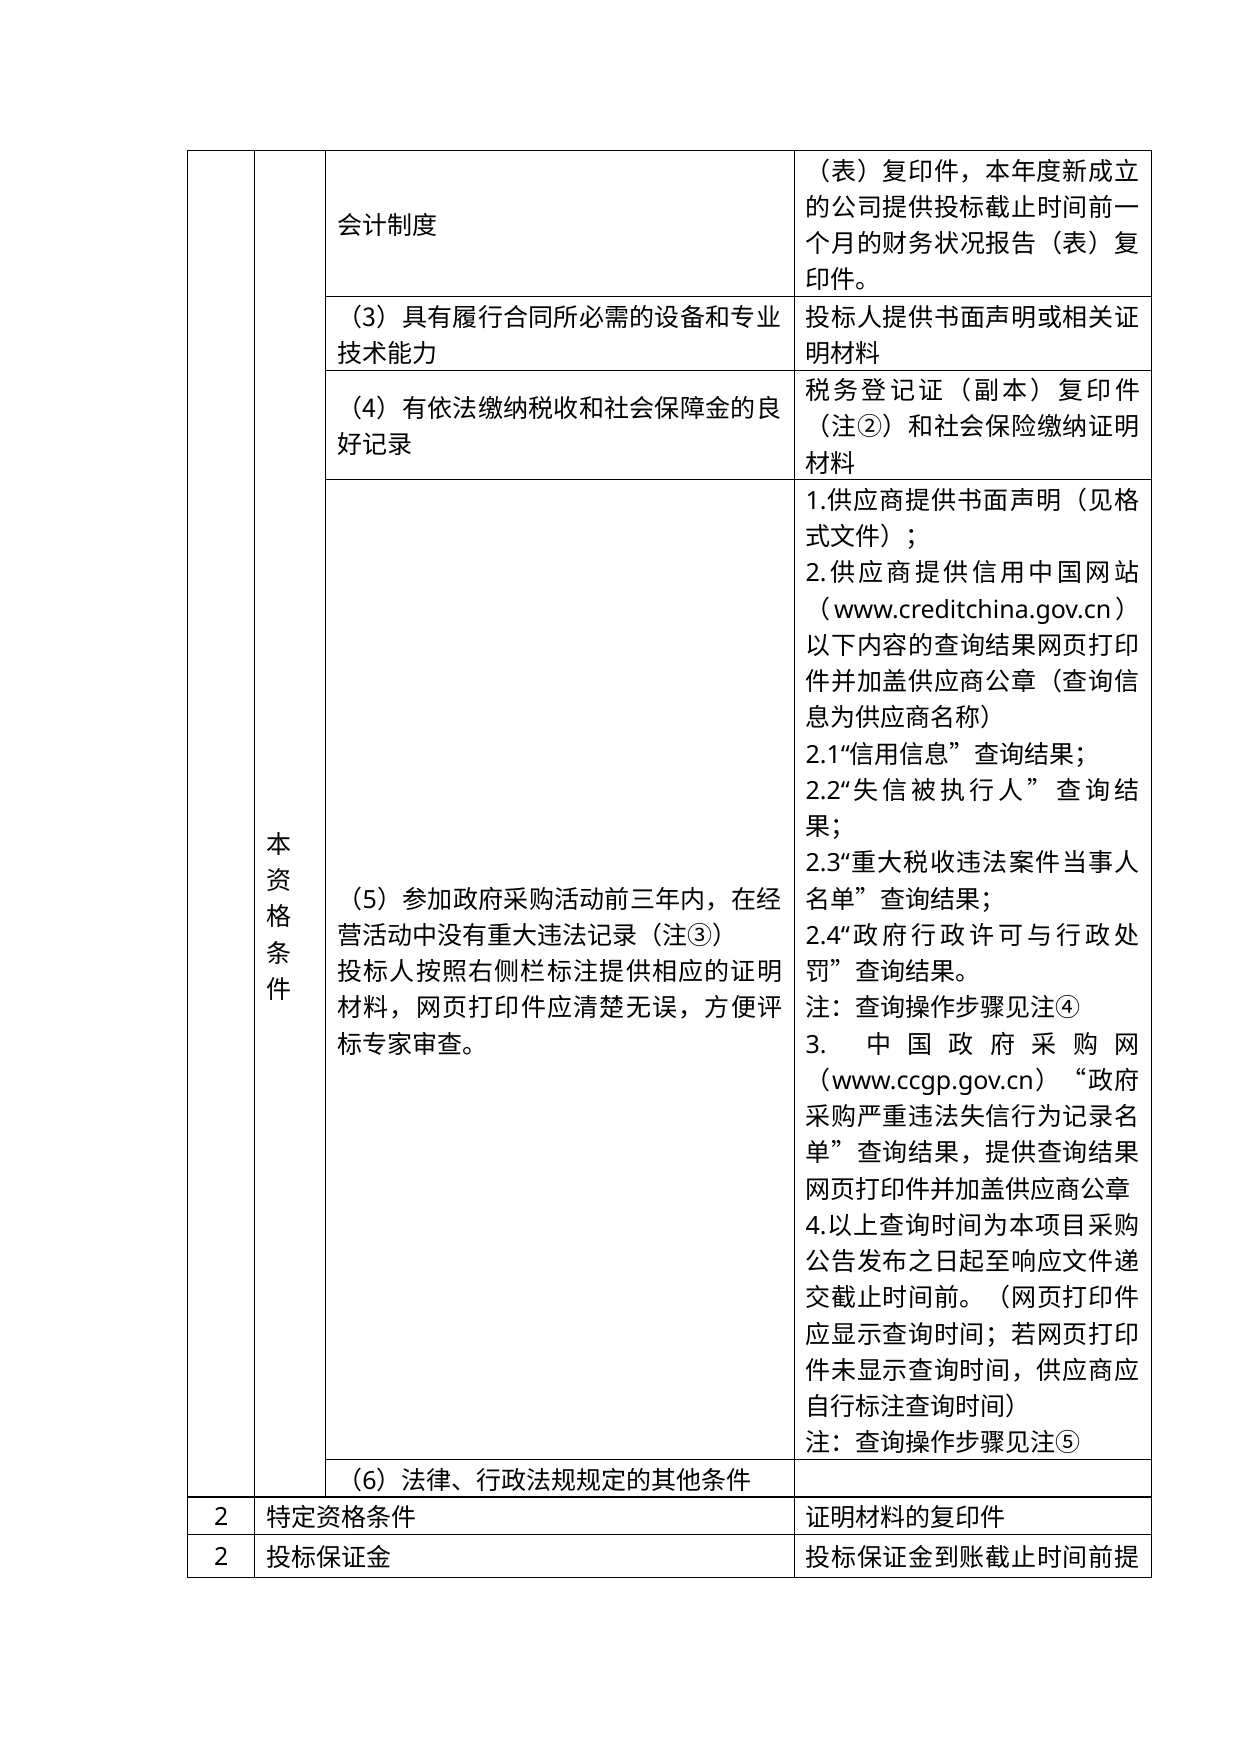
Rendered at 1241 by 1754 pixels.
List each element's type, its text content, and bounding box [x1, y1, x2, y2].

table_cell 投标保证金 [255, 1535, 794, 1577]
table_cell 投标人提供书面声明或相关证明材料 [795, 297, 1151, 369]
table_cell 税务登记证（副本）复印件（注②）和社会保险缴纳证明材料 [795, 371, 1151, 479]
table_cell 2 [188, 1498, 254, 1534]
table_cell 2 [188, 1535, 254, 1577]
table_cell 证明材料的复印件 [795, 1498, 1151, 1534]
table_cell （5）参加政府采购活动前三年内，在经营活动中没有重大违法记录（注③） 投标人按照右侧栏标注提供相应的证明材料，网页打印件应清楚无误，方便评标专家审查。 [326, 480, 794, 1459]
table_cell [326, 151, 794, 296]
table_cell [795, 151, 1151, 296]
table_cell （6）法律、行政法规规定的其他条件 [326, 1460, 794, 1496]
table_cell 1.供应商提供书面声明（见格式文件）； 2.供应商提供信用中国网站（www.creditchina.gov.cn）以下内容的查询结果网页打印件并加盖供应商公章（查询信息为供应商名称） 2.1“信用信息”查询结果； 2.2“失信被执行人”查询结果； 2.3“重大税收违法案件当事人名单”查询结果； 2.4“政府行政许可与行政处罚”查询结果。 注：查询操作步骤见注④ 3. 中国政府采购网（www.ccgp.gov.cn）“政府采购严重违法失信行为记录名单”查询结果，提供查询结果网页打印件并加盖供应商公章 4.以上查询时间为本项目采购公告发布之日起至响应文件递交截止时间前。（网页打印件应显示查询时间；若网页打印件未显示查询时间，供应商应自行标注查询时间） 注：查询操作步骤见注⑤ [795, 480, 1151, 1459]
table_cell （4）有依法缴纳税收和社会保障金的良好记录 [326, 371, 794, 479]
table_cell 特定资格条件 [255, 1498, 794, 1534]
table_cell （3）具有履行合同所必需的设备和专业技术能力 [326, 297, 794, 369]
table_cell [795, 1535, 1151, 1577]
table_cell [795, 1460, 1151, 1496]
